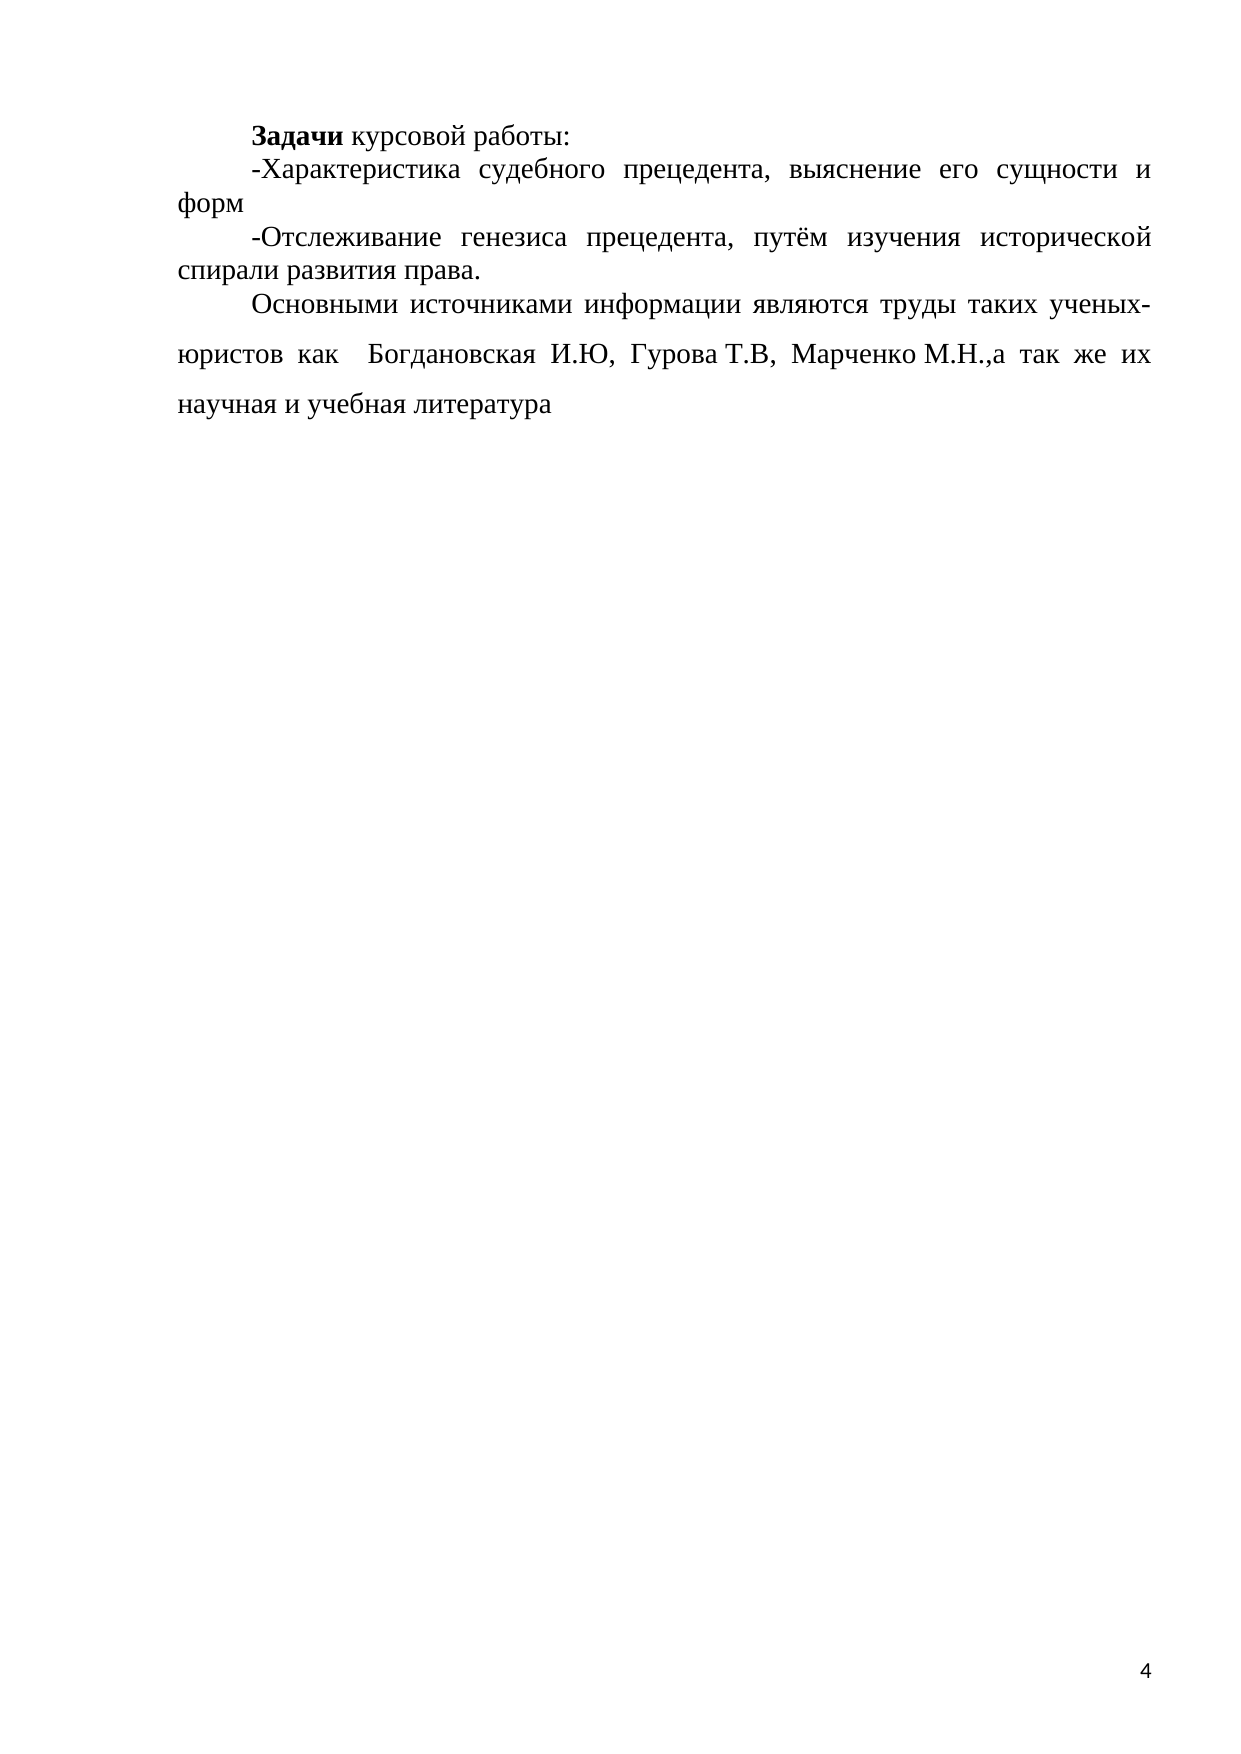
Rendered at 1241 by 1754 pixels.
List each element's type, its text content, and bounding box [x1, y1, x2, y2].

text Основными источниками информации являются труды таких ученых-юристов как Богдановская И.Ю, Гурова Т.В, Марченко М.Н.,а так же их научная и учебная литература [177, 286, 1152, 420]
text -Характеристика судебного прецедента, выяснение его сущности и форм [177, 152, 1152, 219]
text Задачи курсовой работы: [177, 118, 1152, 152]
text -Отслеживание генезиса прецедента, путём изучения исторической спирали развития права. [177, 219, 1152, 286]
